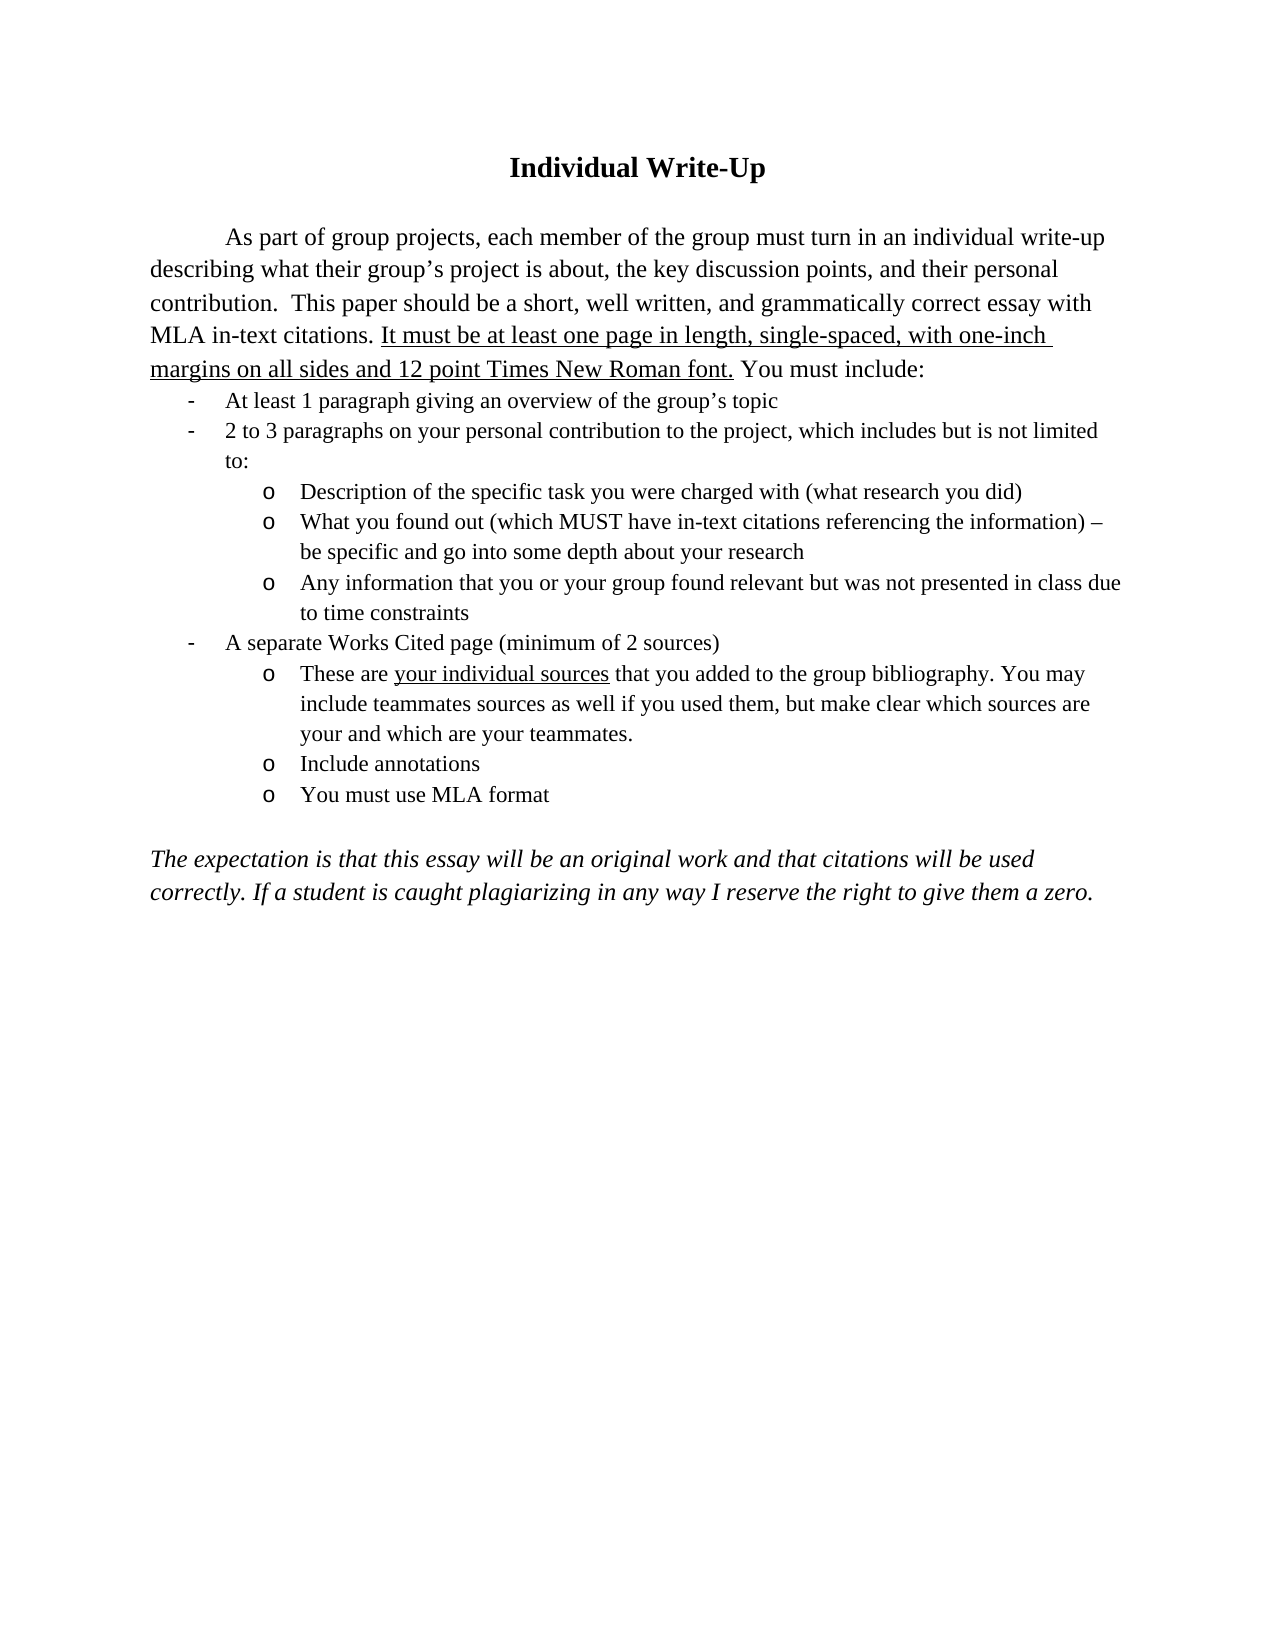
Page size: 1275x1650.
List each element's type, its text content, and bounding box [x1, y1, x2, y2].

list What you found out (which MUST have in-text citations referencing the information) – be specific and go into some depth about your research [262, 508, 1125, 565]
list You must use MLA format [262, 781, 1125, 807]
list Include annotations [262, 750, 1125, 777]
list Any information that you or your group found relevant but was not presented in class due to time constraints [262, 568, 1125, 625]
list These are your individual sources that you added to the group bibliography. You may include teammates sources as well if you used them, but make clear which sources are your and which are your teammates. [262, 659, 1125, 746]
text Individual Write-Up [150, 150, 1125, 183]
text As part of group projects, each member of the group must turn in an individual write-up describing what their group’s project is about, the key discussion points, and their personal contribution. This paper should be a short, well written, and grammatically correct essay with MLA in-text citations. It must be at least one page in length, single-spaced, with one-inch margins on all sides and 12 point Times New Roman font. You must include: [150, 222, 1125, 382]
list 2 to 3 paragraphs on your personal contribution to the project, which includes but is not limited to: [187, 417, 1125, 474]
list At least 1 paragraph giving an overview of the group’s topic [187, 387, 1125, 413]
list A separate Works Cited page (minimum of 2 sources) [187, 629, 1125, 656]
list Description of the specific task you were charged with (what research you did) [262, 478, 1125, 504]
text The expectation is that this essay will be an original work and that citations will be used correctly. If a student is caught plagiarizing in any way I reserve the right to give them a zero. [150, 844, 1125, 906]
